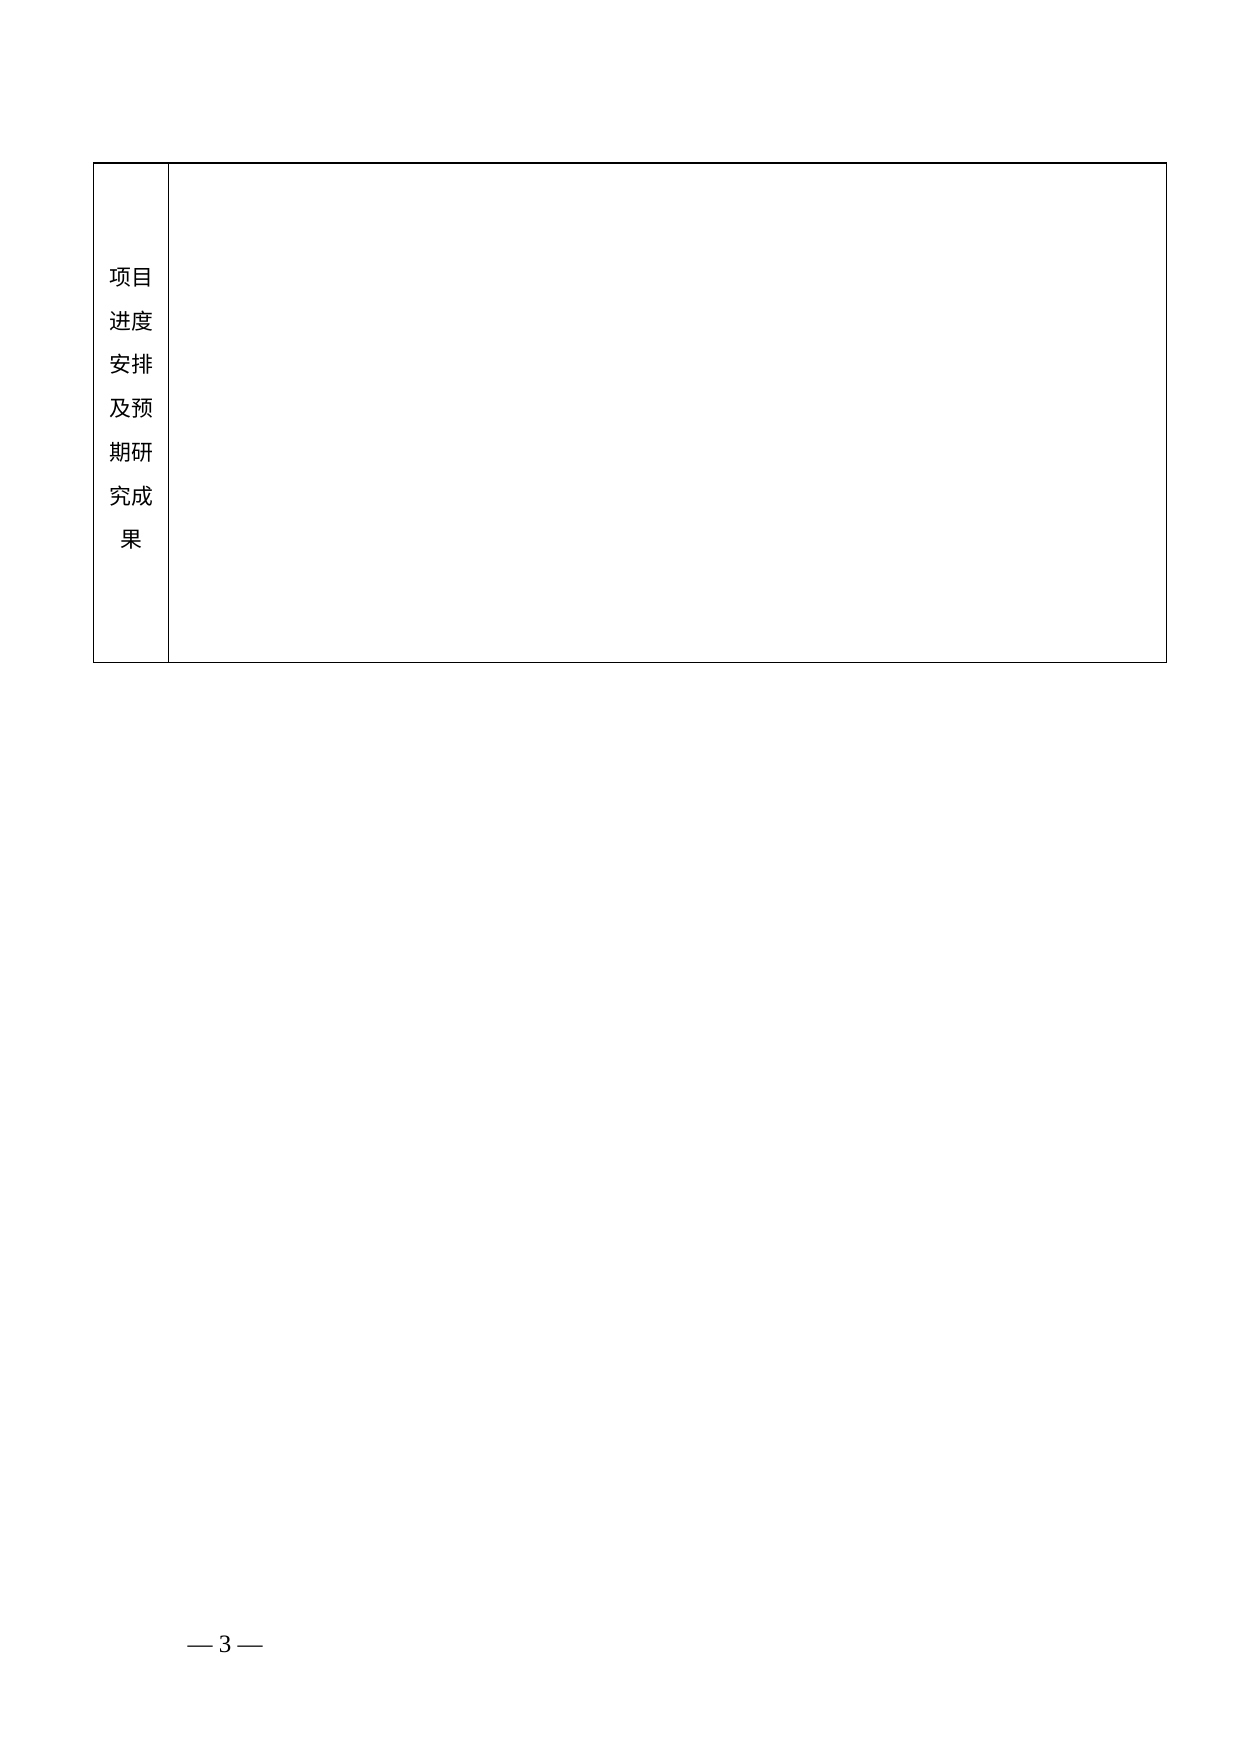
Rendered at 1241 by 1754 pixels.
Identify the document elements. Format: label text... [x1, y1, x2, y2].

table_cell [169, 164, 1166, 662]
table_cell 项目进度安排及预期研究成果 [94, 164, 168, 662]
